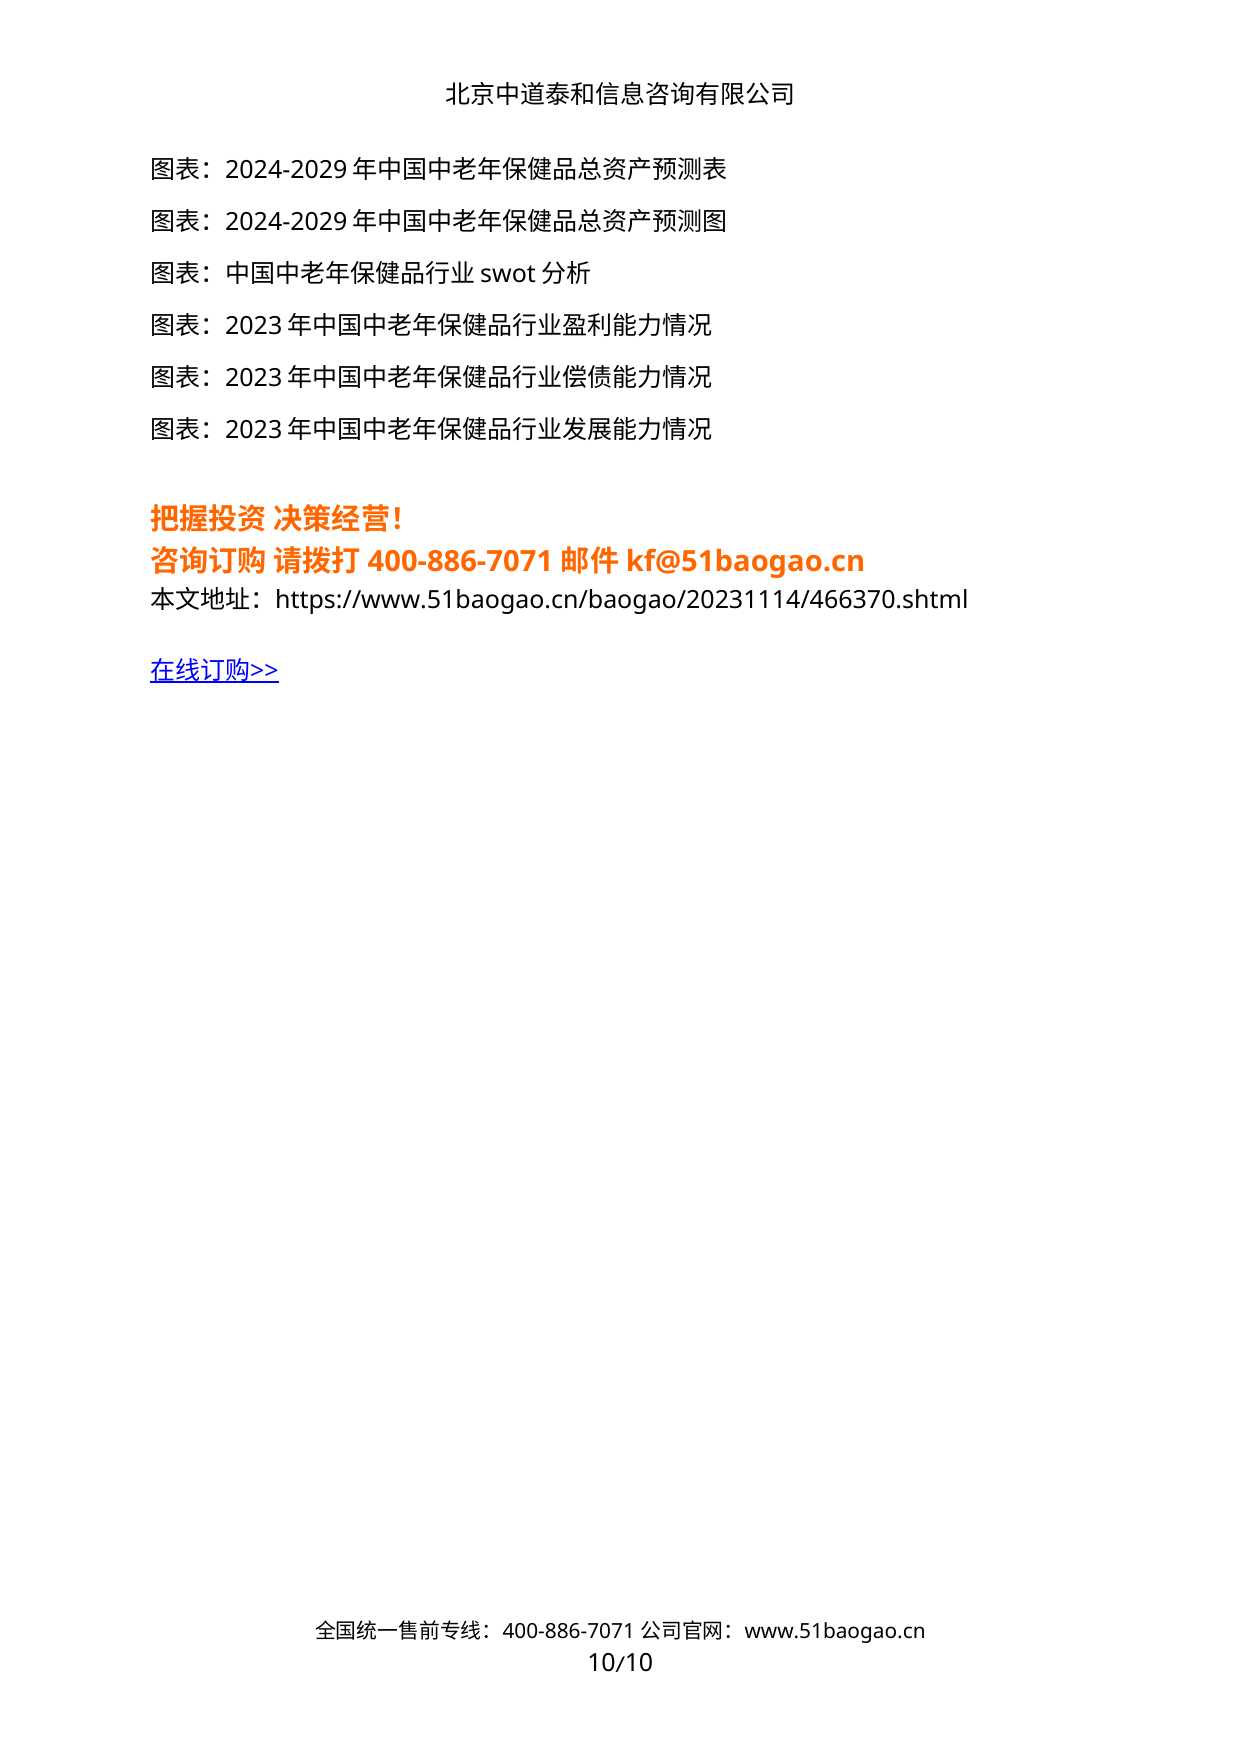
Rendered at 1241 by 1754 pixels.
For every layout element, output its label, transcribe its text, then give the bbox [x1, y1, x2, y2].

text 图表：2023年中国中老年保健品行业偿债能力情况 [150, 357, 1090, 394]
text 图表：2023年中国中老年保健品行业发展能力情况 [150, 409, 1090, 446]
text 图表：中国中老年保健品行业swot分析 [150, 254, 1090, 290]
text 图表：2024-2029年中国中老年保健品总资产预测图 [150, 202, 1090, 238]
text 图表：2023年中国中老年保健品行业盈利能力情况 [150, 306, 1090, 342]
text 把握投资 决策经营！咨询订购 请拨打 400-886-7071 邮件 kf@51baogao.cn本文地址：https://www.51baogao.cn/baogao/20231114/466370.shtml [150, 461, 1090, 616]
text 图表：2024-2029年中国中老年保健品总资产预测表 [150, 150, 1090, 186]
text 在线订购>> [150, 616, 1090, 687]
